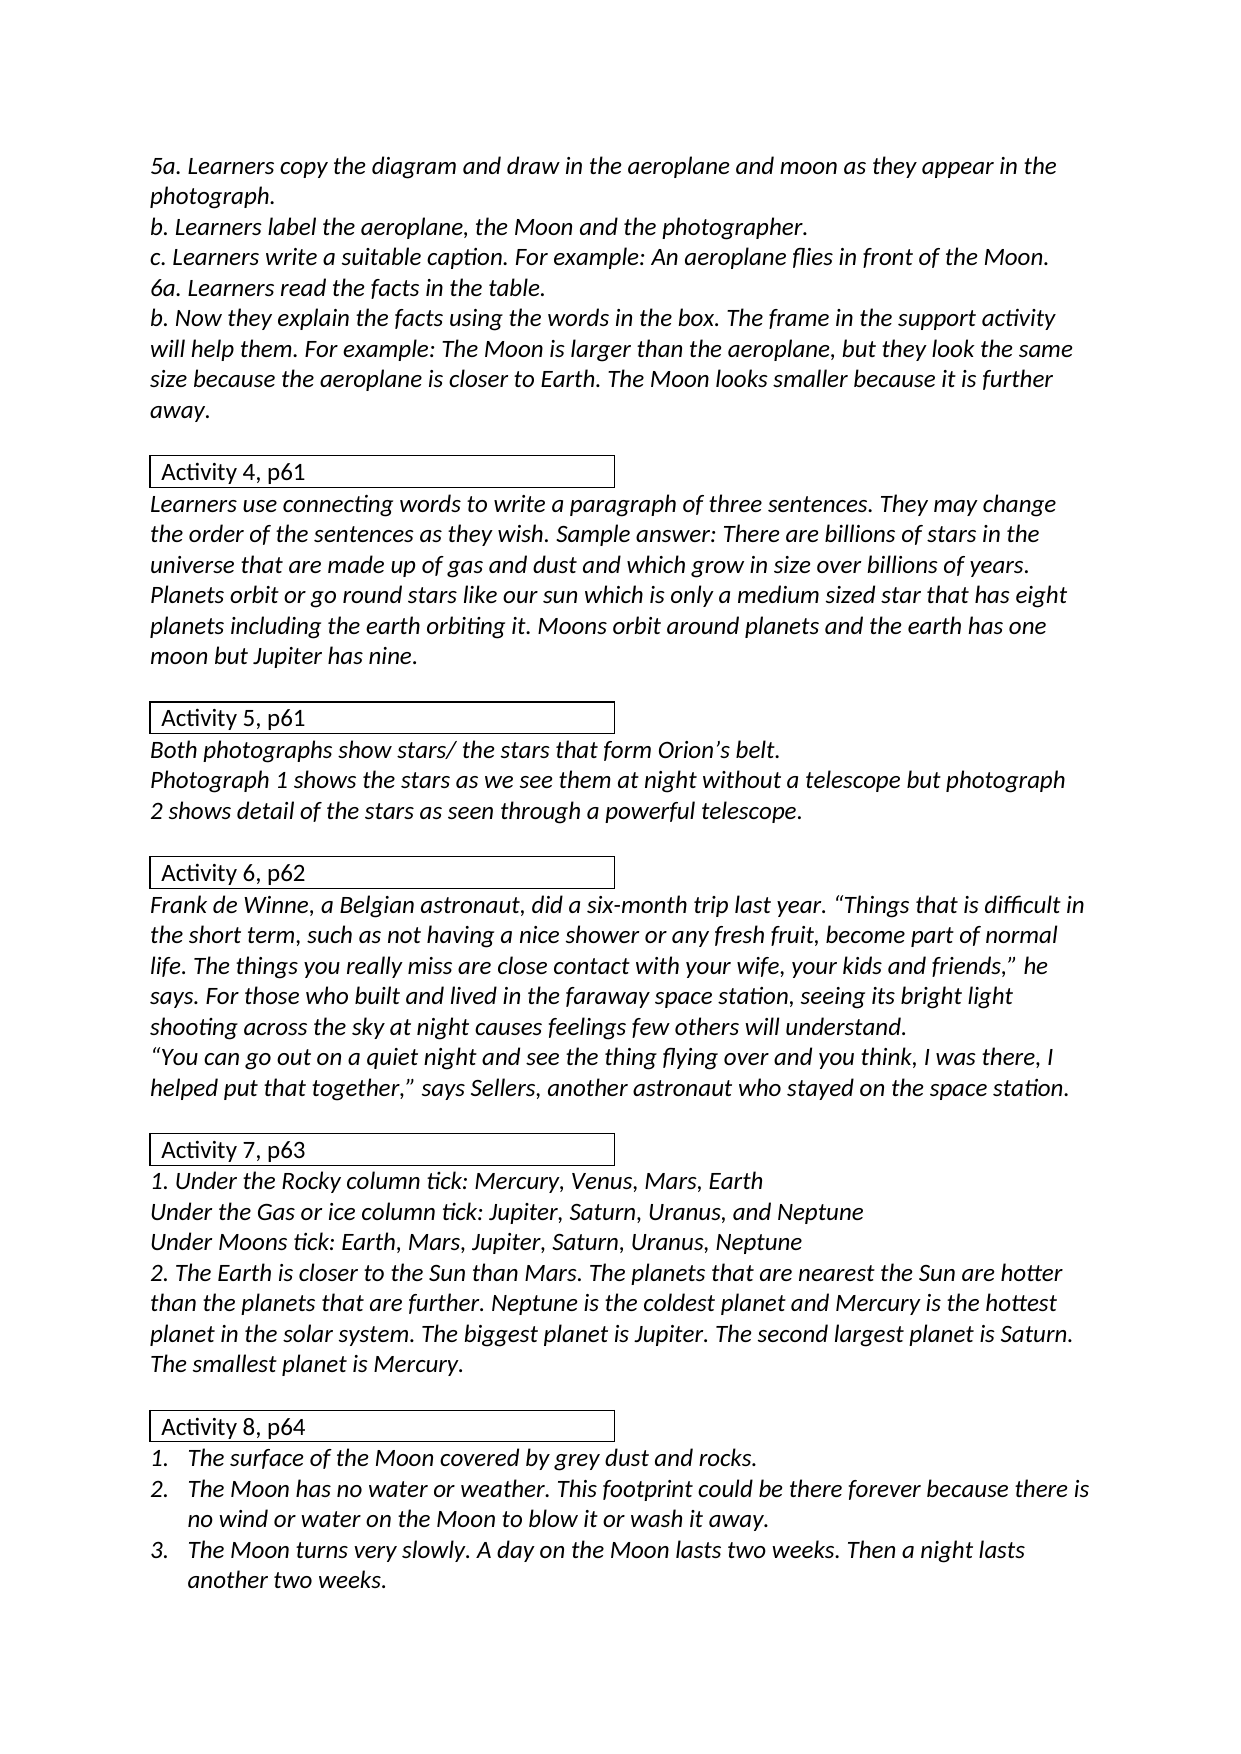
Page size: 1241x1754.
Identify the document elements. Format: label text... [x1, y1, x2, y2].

table_header Activity 8, p64 [151, 1411, 614, 1441]
text 2. The Earth is closer to the Sun than Mars. The planets that are nearest the Sun are hotter than the planets that are further. Neptune is the coldest planet and Mercury is the hottest planet in the solar system. The biggest planet is Jupiter. The second largest planet is Saturn. The smallest planet is Mercury. [150, 1257, 1090, 1379]
text b. Now they explain the facts using the words in the box. The frame in the support activity will help them. For example: The Moon is larger than the aeroplane, but they look the same size because the aeroplane is closer to Earth. The Moon looks smaller because it is further away. [150, 303, 1090, 425]
text “You can go out on a quiet night and see the thing flying over and you think, I was there, I helped put that together,” says Sellers, another astronaut who stayed on the space station. [150, 1041, 1090, 1102]
text 6a. Learners read the facts in the table. [150, 272, 1090, 303]
table_header Activity 6, p62 [151, 857, 614, 888]
list The Moon turns very slowly. A day on the Moon lasts two weeks. Then a night lasts another two weeks. [150, 1534, 1090, 1595]
text Under Moons tick: Earth, Mars, Jupiter, Saturn, Uranus, Neptune [150, 1227, 1090, 1257]
table_header Activity 4, p61 [151, 456, 614, 487]
text 2 shows detail of the stars as seen through a powerful telescope. [150, 795, 1090, 826]
list The Moon has no water or weather. This footprint could be there forever because there is no wind or water on the Moon to blow it or wash it away. [150, 1473, 1090, 1534]
text b. Learners label the aeroplane, the Moon and the photographer. [150, 211, 1090, 242]
text Both photographs show stars/ the stars that form Orion’s belt. [150, 734, 1090, 764]
text Frank de Winne, a Belgian astronaut, did a six-month trip last year. “Things that is difficult in the short term, such as not having a nice shower or any fresh fruit, become part of normal life. The things you really miss are close contact with your wife, your kids and friends,” he says. For those who built and lived in the faraway space station, seeing its bright light shooting across the sky at night causes feelings few others will understand. [150, 889, 1090, 1041]
text Under the Gas or ice column tick: Jupiter, Saturn, Uranus, and Neptune [150, 1196, 1090, 1227]
table_header Activity 5, p61 [151, 703, 614, 733]
text Photograph 1 shows the stars as we see them at night without a telescope but photograph [150, 764, 1090, 795]
text 1. Under the Rocky column tick: Mercury, Venus, Mars, Earth [150, 1166, 1090, 1196]
text 5a. Learners copy the diagram and draw in the aeroplane and moon as they appear in the photograph. [150, 150, 1090, 211]
list The surface of the Moon covered by grey dust and rocks. [150, 1442, 1090, 1473]
table_header Activity 7, p63 [151, 1134, 614, 1164]
text c. Learners write a suitable caption. For example: An aeroplane flies in front of the Moon. [150, 242, 1090, 272]
text Learners use connecting words to write a paragraph of three sentences. They may change the order of the sentences as they wish. Sample answer: There are billions of stars in the universe that are made up of gas and dust and which grow in size over billions of years. Planets orbit or go round stars like our sun which is only a medium sized star that has eight planets including the earth orbiting it. Moons orbit around planets and the earth has one moon but Jupiter has nine. [150, 488, 1090, 671]
